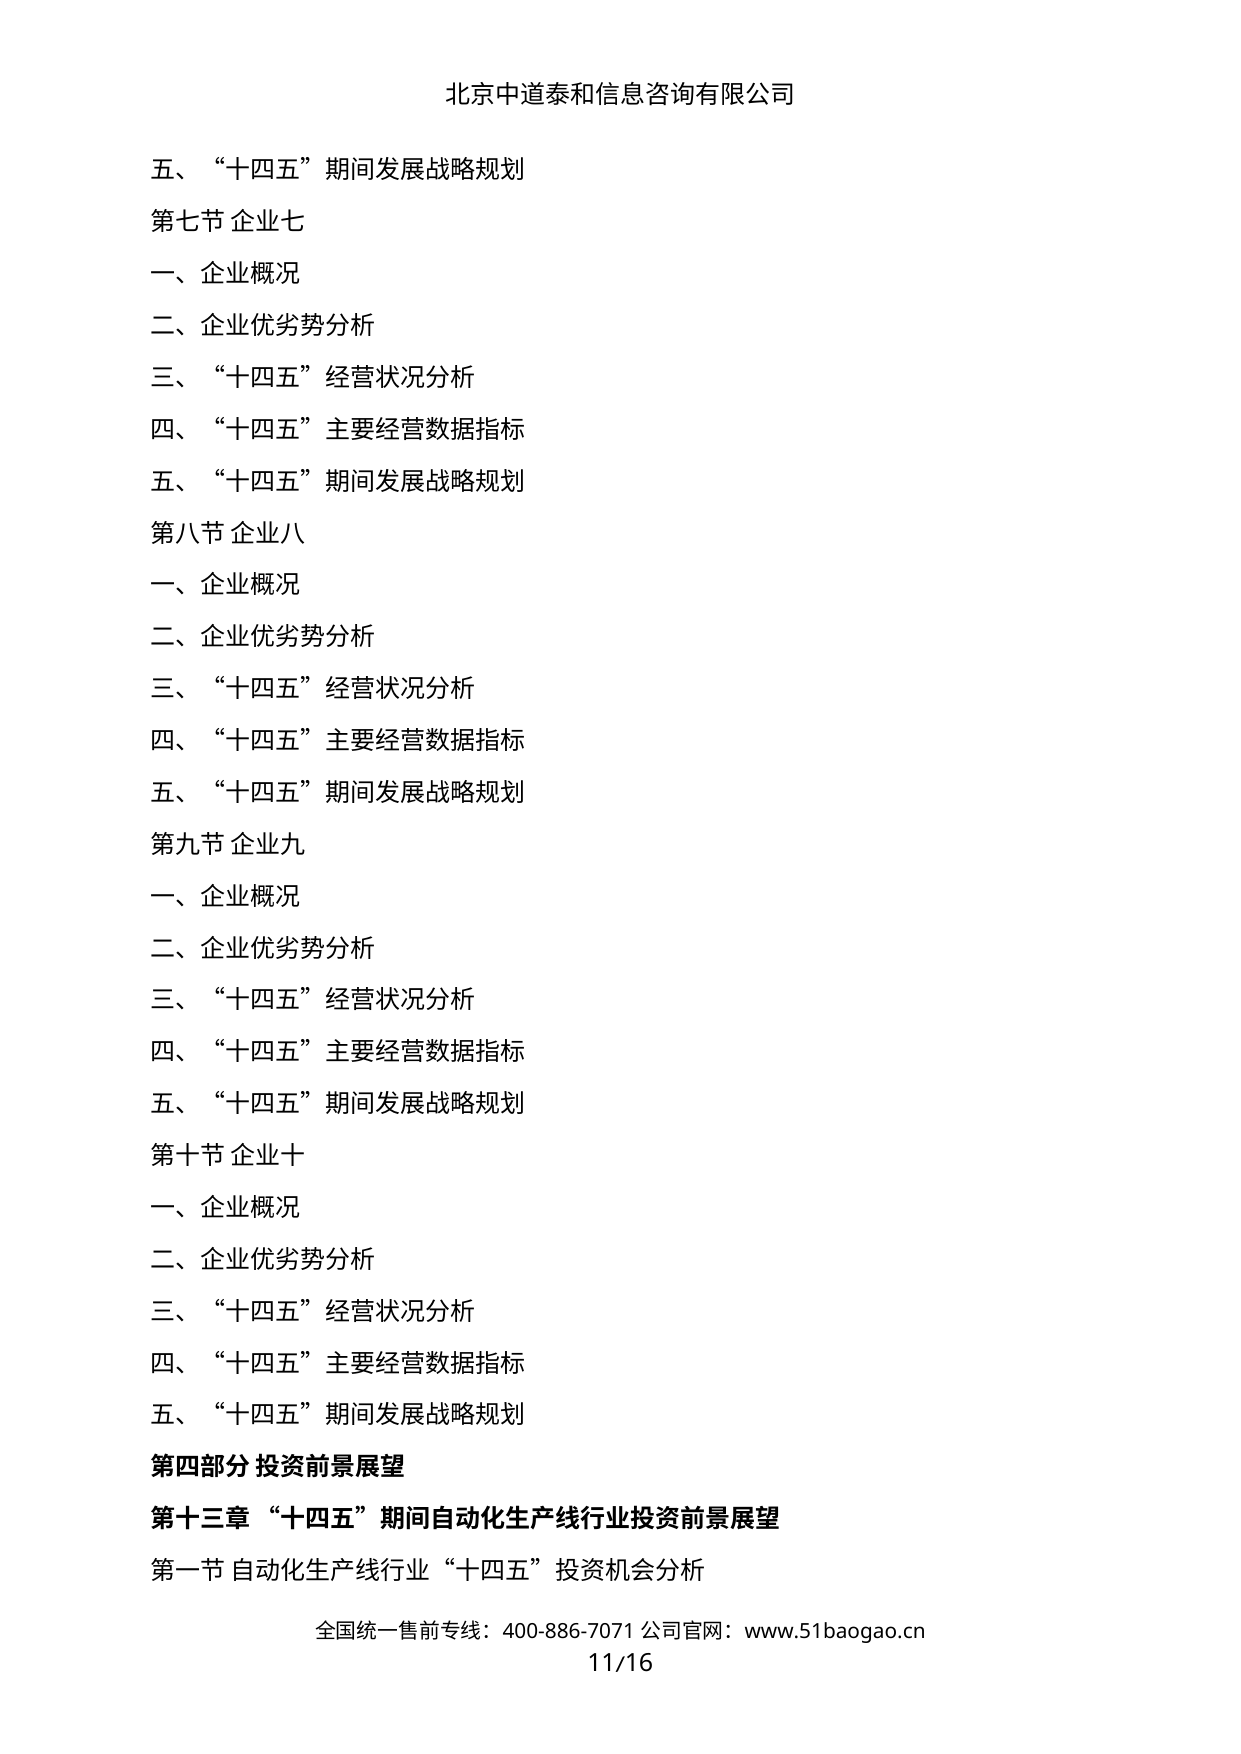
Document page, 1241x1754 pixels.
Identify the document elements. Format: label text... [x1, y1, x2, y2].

text 第十节 企业十 [150, 1136, 1090, 1172]
text 二、企业优劣势分析 [150, 1239, 1090, 1276]
text 五、“十四五”期间发展战略规划 [150, 461, 1090, 497]
text 五、“十四五”期间发展战略规划 [150, 150, 1090, 186]
text 第九节 企业九 [150, 824, 1090, 861]
text 二、企业优劣势分析 [150, 617, 1090, 653]
text 四、“十四五”主要经营数据指标 [150, 721, 1090, 757]
text 四、“十四五”主要经营数据指标 [150, 409, 1090, 446]
text 一、企业概况 [150, 565, 1090, 601]
text 三、“十四五”经营状况分析 [150, 669, 1090, 705]
text 一、企业概况 [150, 254, 1090, 290]
text 第四部分 投资前景展望 [150, 1447, 1090, 1483]
text 五、“十四五”期间发展战略规划 [150, 1395, 1090, 1431]
text 第八节 企业八 [150, 513, 1090, 549]
text 四、“十四五”主要经营数据指标 [150, 1032, 1090, 1068]
text 一、企业概况 [150, 1187, 1090, 1224]
text 三、“十四五”经营状况分析 [150, 1291, 1090, 1327]
text 第七节 企业七 [150, 202, 1090, 238]
text 四、“十四五”主要经营数据指标 [150, 1343, 1090, 1379]
text 一、企业概况 [150, 876, 1090, 912]
text 五、“十四五”期间发展战略规划 [150, 1084, 1090, 1120]
text 三、“十四五”经营状况分析 [150, 980, 1090, 1016]
text 二、企业优劣势分析 [150, 306, 1090, 342]
text 第一节 自动化生产线行业“十四五”投资机会分析 [150, 1551, 1090, 1587]
text 三、“十四五”经营状况分析 [150, 357, 1090, 394]
text 二、企业优劣势分析 [150, 928, 1090, 964]
text 五、“十四五”期间发展战略规划 [150, 772, 1090, 809]
text 第十三章 “十四五”期间自动化生产线行业投资前景展望 [150, 1499, 1090, 1535]
